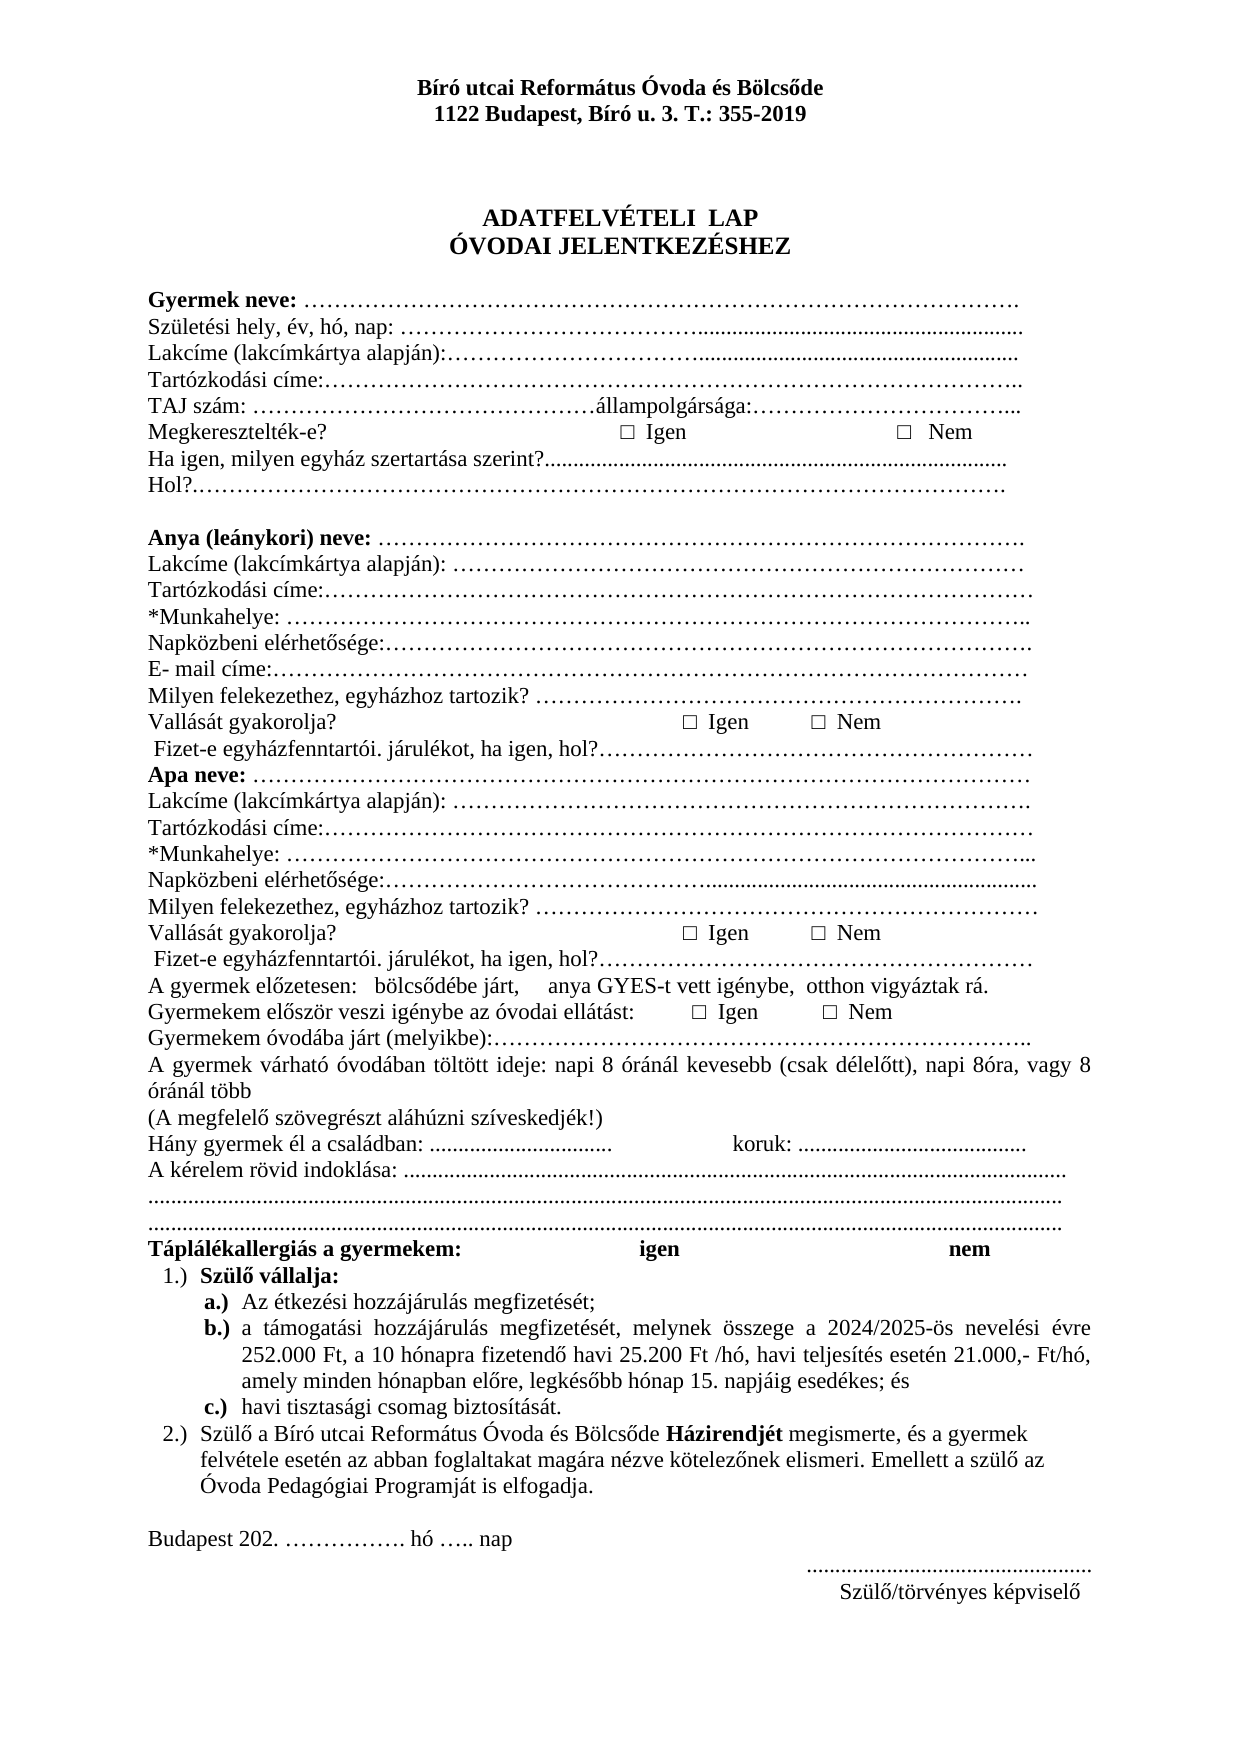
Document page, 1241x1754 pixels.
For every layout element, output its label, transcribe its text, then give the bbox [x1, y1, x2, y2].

text Hol?.……………………………………………………………………………………………. [148, 471, 1093, 497]
list Szülő vállalja: [162, 1262, 1093, 1288]
text TAJ szám: ………………………………………állampolgársága:……………………………... Megkeresztelték-e? □ Igen □ Nem [148, 392, 1093, 445]
subtitle óvodai jelentkezéshez [148, 231, 1093, 260]
text Milyen felekezethez, egyházhoz tartozik? ………………………………………………………… [148, 893, 1093, 919]
text *Munkahelye: ……………………………………………………………………………………... [148, 840, 1093, 866]
list a támogatási hozzájárulás megfizetését, melynek összege a 2024/2025-ös nevelési évre 252.000 Ft, a 10 hónapra fizetendő havi 25.200 Ft /hó, havi teljesítés esetén 21.000,- Ft/hó, amely minden hónapban előre, legkésőbb hónap 15. napjáig esedékes; és [204, 1314, 1093, 1393]
text Apa neve: ………………………………………………………………………………………… [148, 761, 1093, 787]
text Gyermekem óvodába járt (melyikbe):…………………………………………………………….. [148, 1024, 1093, 1051]
text .................................................. [148, 1552, 1093, 1578]
list Szülő a Bíró utcai Református Óvoda és Bölcsőde Házirendjét megismerte, és a gyermek felvétele esetén az abban foglaltakat magára nézve kötelezőnek elismeri. Emellett a szülő az Óvoda Pedagógiai Programját is elfogadja. [162, 1420, 1093, 1499]
text Tartózkodási címe:………………………………………………………………………………… [148, 576, 1093, 603]
text Születési hely, év, hó, nap: …………………………………......................................................... [148, 313, 1093, 339]
text A kérelem rövid indoklása: .................................................................................................................... [148, 1156, 1093, 1183]
text A gyermek várható óvodában töltött ideje: napi 8 óránál kevesebb (csak délelőtt), napi 8óra, vagy 8 óránál több [148, 1051, 1093, 1103]
text Tartózkodási címe:………………………………………………………………………………… [148, 814, 1093, 840]
text Anya (leánykori) neve: …………………………………………………………………………. [148, 524, 1093, 550]
text ................................................................................................................................................................ [148, 1209, 1093, 1235]
text Fizet-e egyházfenntartói. járulékot, ha igen, hol?………………………………………………… [148, 734, 1093, 761]
text Lakcíme (lakcímkártya alapján):……………………………........................................................ [148, 339, 1093, 366]
text Táplálékallergiás a gyermekem: igen nem [148, 1235, 1122, 1262]
text Vallását gyakorolja? □ Igen □ Nem [148, 708, 1093, 734]
text ................................................................................................................................................................ [148, 1183, 1093, 1209]
text Milyen felekezethez, egyházhoz tartozik? ………………………………………………………. [148, 682, 1093, 708]
text Gyermekem először veszi igénybe az óvodai ellátást: □ Igen □ Nem [148, 998, 1093, 1024]
text A gyermek előzetesen: bölcsődébe járt, anya GYES-t vett igénybe, otthon vigyáztak rá. [148, 972, 1093, 998]
text Fizet-e egyházfenntartói. járulékot, ha igen, hol?………………………………………………… [148, 945, 1093, 972]
list havi tisztasági csomag biztosítását. [204, 1393, 1093, 1420]
text Lakcíme (lakcímkártya alapján): …………………………………………………………………. [148, 787, 1093, 814]
text Gyermek neve: …………………………………………………………………………………. [148, 287, 1093, 313]
text Napközbeni elérhetősége:…………………………………………………………………………. [148, 629, 1093, 656]
text Lakcíme (lakcímkártya alapján): ………………………………………………………………… [148, 550, 1093, 576]
text Ha igen, milyen egyház szertartása szerint?................................................................................. [148, 445, 1093, 471]
text Budapest 202. ……………. hó ….. nap [148, 1525, 1093, 1552]
text Hány gyermek él a családban: ................................ koruk: ........................................ [148, 1130, 1093, 1156]
text Vallását gyakorolja? □ Igen □ Nem [148, 919, 1093, 945]
text Napközbeni elérhetősége:…………………………………….......................................................... [148, 866, 1093, 893]
list Az étkezési hozzájárulás megfizetését; [204, 1288, 1093, 1314]
text (A megfelelő szövegrészt aláhúzni szíveskedjék!) [148, 1103, 1093, 1130]
subtitle ADATFELVÉTELI LAP [148, 203, 1093, 231]
text *Munkahelye: …………………………………………………………………………………….. [148, 603, 1093, 629]
text E- mail címe:……………………………………………………………………………………… [148, 656, 1093, 682]
text Szülő/törvényes képviselő [148, 1578, 1093, 1604]
text Tartózkodási címe:……………………………………………………………………………….. [148, 366, 1093, 392]
